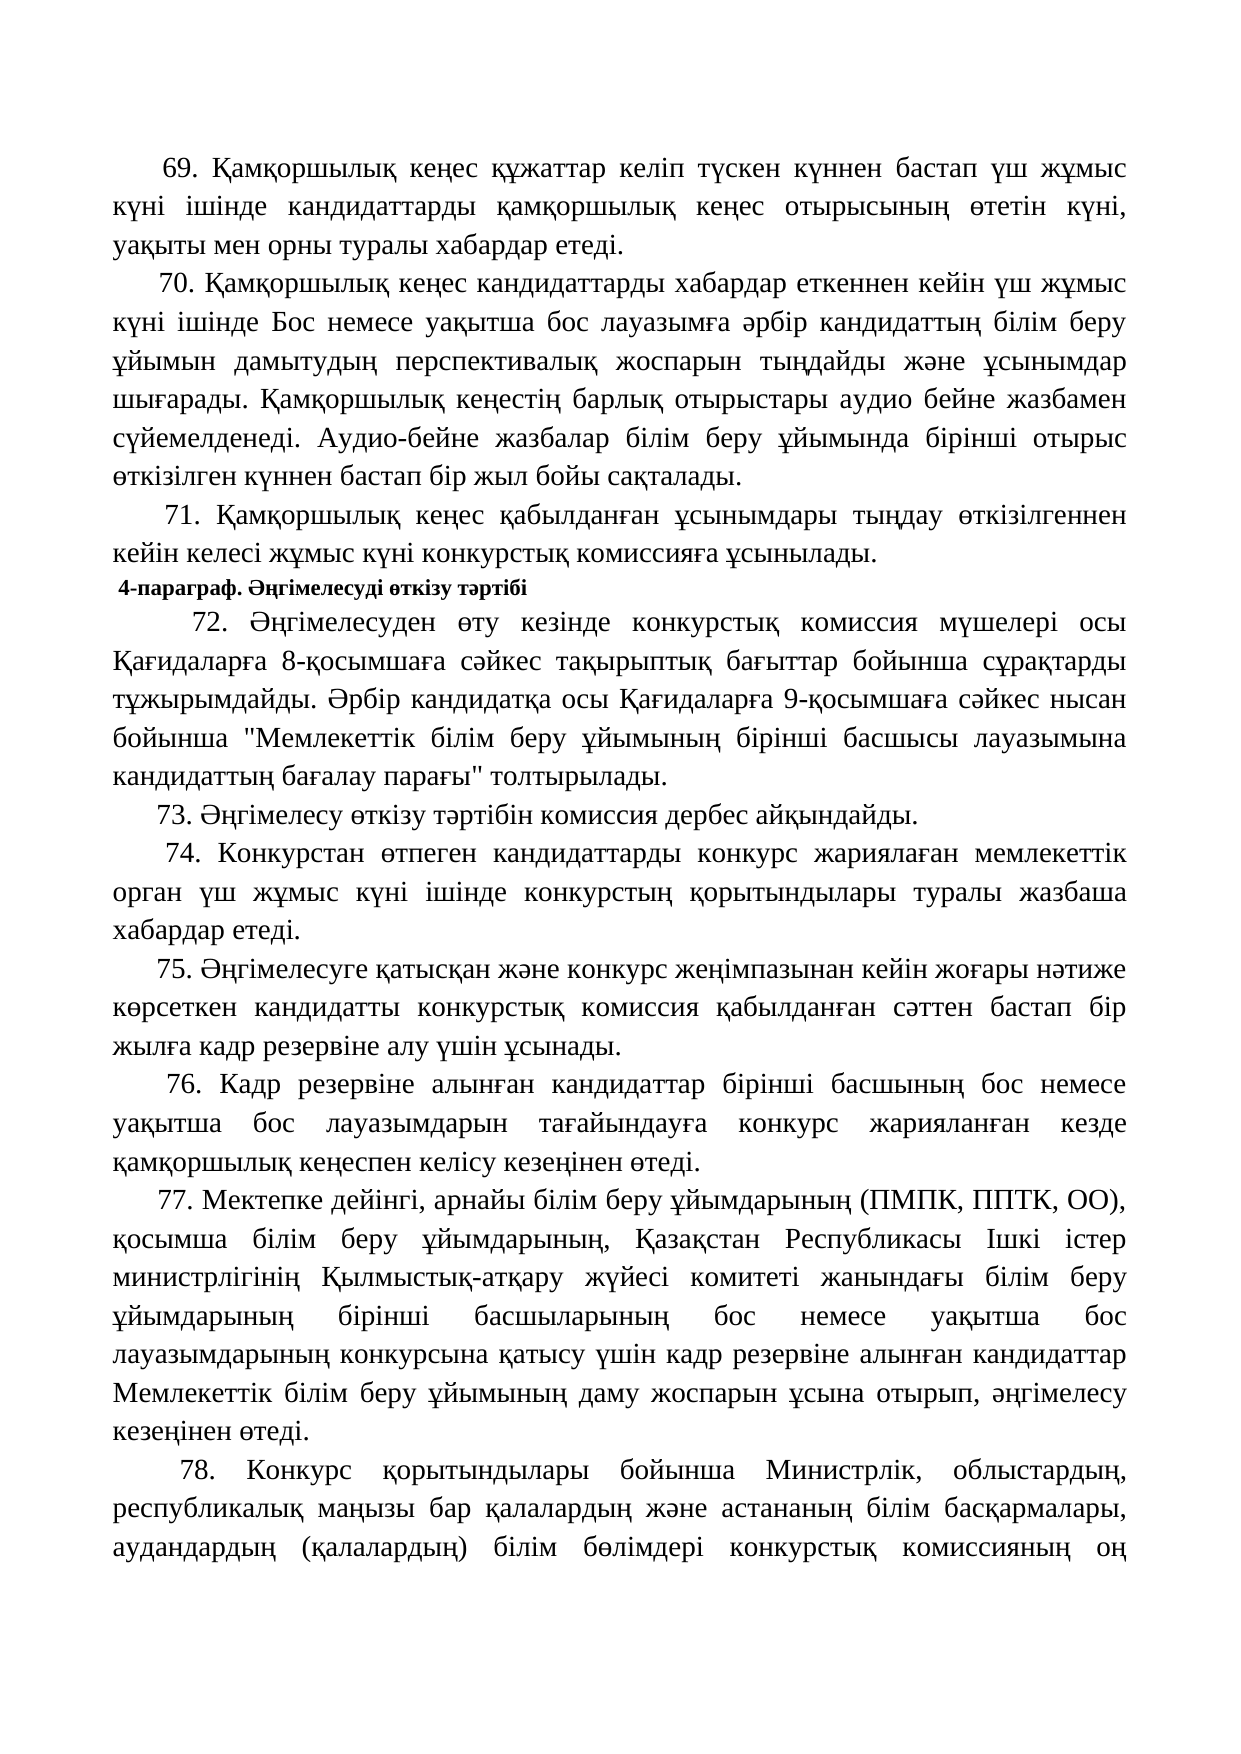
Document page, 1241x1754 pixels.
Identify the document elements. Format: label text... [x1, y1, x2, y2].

text 77. Мектепке дейінгі, арнайы білім беру ұйымдарының (ПМПК, ППТК, ОО), қосымша білім беру ұйымдарының, Қазақстан Республикасы Ішкі істер министрлігінің Қылмыстық-атқару жүйесі комитеті жанындағы білім беру ұйымдарының бірінші басшыларының бос немесе уақытша бос лауазымдарының конкурсына қатысу үшін кадр резервіне алынған кандидаттар Мемлекеттік білім беру ұйымының даму жоспарын ұсына отырып, әңгімелесу кезеңінен өтеді. [112, 1182, 1128, 1447]
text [112, 1452, 1128, 1563]
text 75. Әңгімелесуге қатысқан және конкурс жеңімпазынан кейін жоғары нәтиже көрсеткен кандидатты конкурстық комиссия қабылданған сәттен бастап бір жылға кадр резервіне алу үшін ұсынады. [112, 951, 1128, 1062]
text 70. Қамқоршылық кеңес кандидаттарды хабардар еткеннен кейін үш жұмыс күні ішінде Бос немесе уақытша бос лауазымға әрбір кандидаттың білім беру ұйымын дамытудың перспективалық жоспарын тыңдайды және ұсынымдар шығарады. Қамқоршылық кеңестің барлық отырыстары аудио бейне жазбамен сүйемелденеді. Аудио-бейне жазбалар білім беру ұйымында бірінші отырыс өткізілген күннен бастап бір жыл бойы сақталады. [112, 266, 1128, 492]
text 74. Конкурстан өтпеген кандидаттарды конкурс жариялаған мемлекеттік орган үш жұмыс күні ішінде конкурстың қорытындылары туралы жазбаша хабардар етеді. [112, 835, 1128, 946]
text 73. Әңгімелесу өткізу тәртібін комиссия дербес айқындайды. [112, 797, 1128, 830]
text 72. Әңгімелесуден өту кезінде конкурстық комиссия мүшелері осы Қағидаларға 8-қосымшаға сәйкес тақырыптық бағыттар бойынша сұрақтарды тұжырымдайды. Әрбір кандидатқа осы Қағидаларға 9-қосымшаға сәйкес нысан бойынша "Мемлекеттік білім беру ұйымының бірінші басшысы лауазымына кандидаттың бағалау парағы" толтырылады. [112, 604, 1128, 792]
text 71. Қамқоршылық кеңес қабылданған ұсынымдары тыңдау өткізілгеннен кейін келесі жұмыс күні конкурстық комиссияға ұсынылады. [112, 497, 1128, 569]
text 4-параграф. Әңгімелесуді өткізу тәртібі [112, 574, 1128, 600]
text 76. Кадр резервіне алынған кандидаттар бірінші басшының бос немесе уақытша бос лауазымдарын тағайындауға конкурс жарияланған кезде қамқоршылық кеңеспен келісу кезеңінен өтеді. [112, 1067, 1128, 1177]
text 69. Қамқоршылық кеңес құжаттар келіп түскен күннен бастап үш жұмыс күні ішінде кандидаттарды қамқоршылық кеңес отырысының өтетін күні, уақыты мен орны туралы хабардар етеді. [112, 150, 1128, 261]
